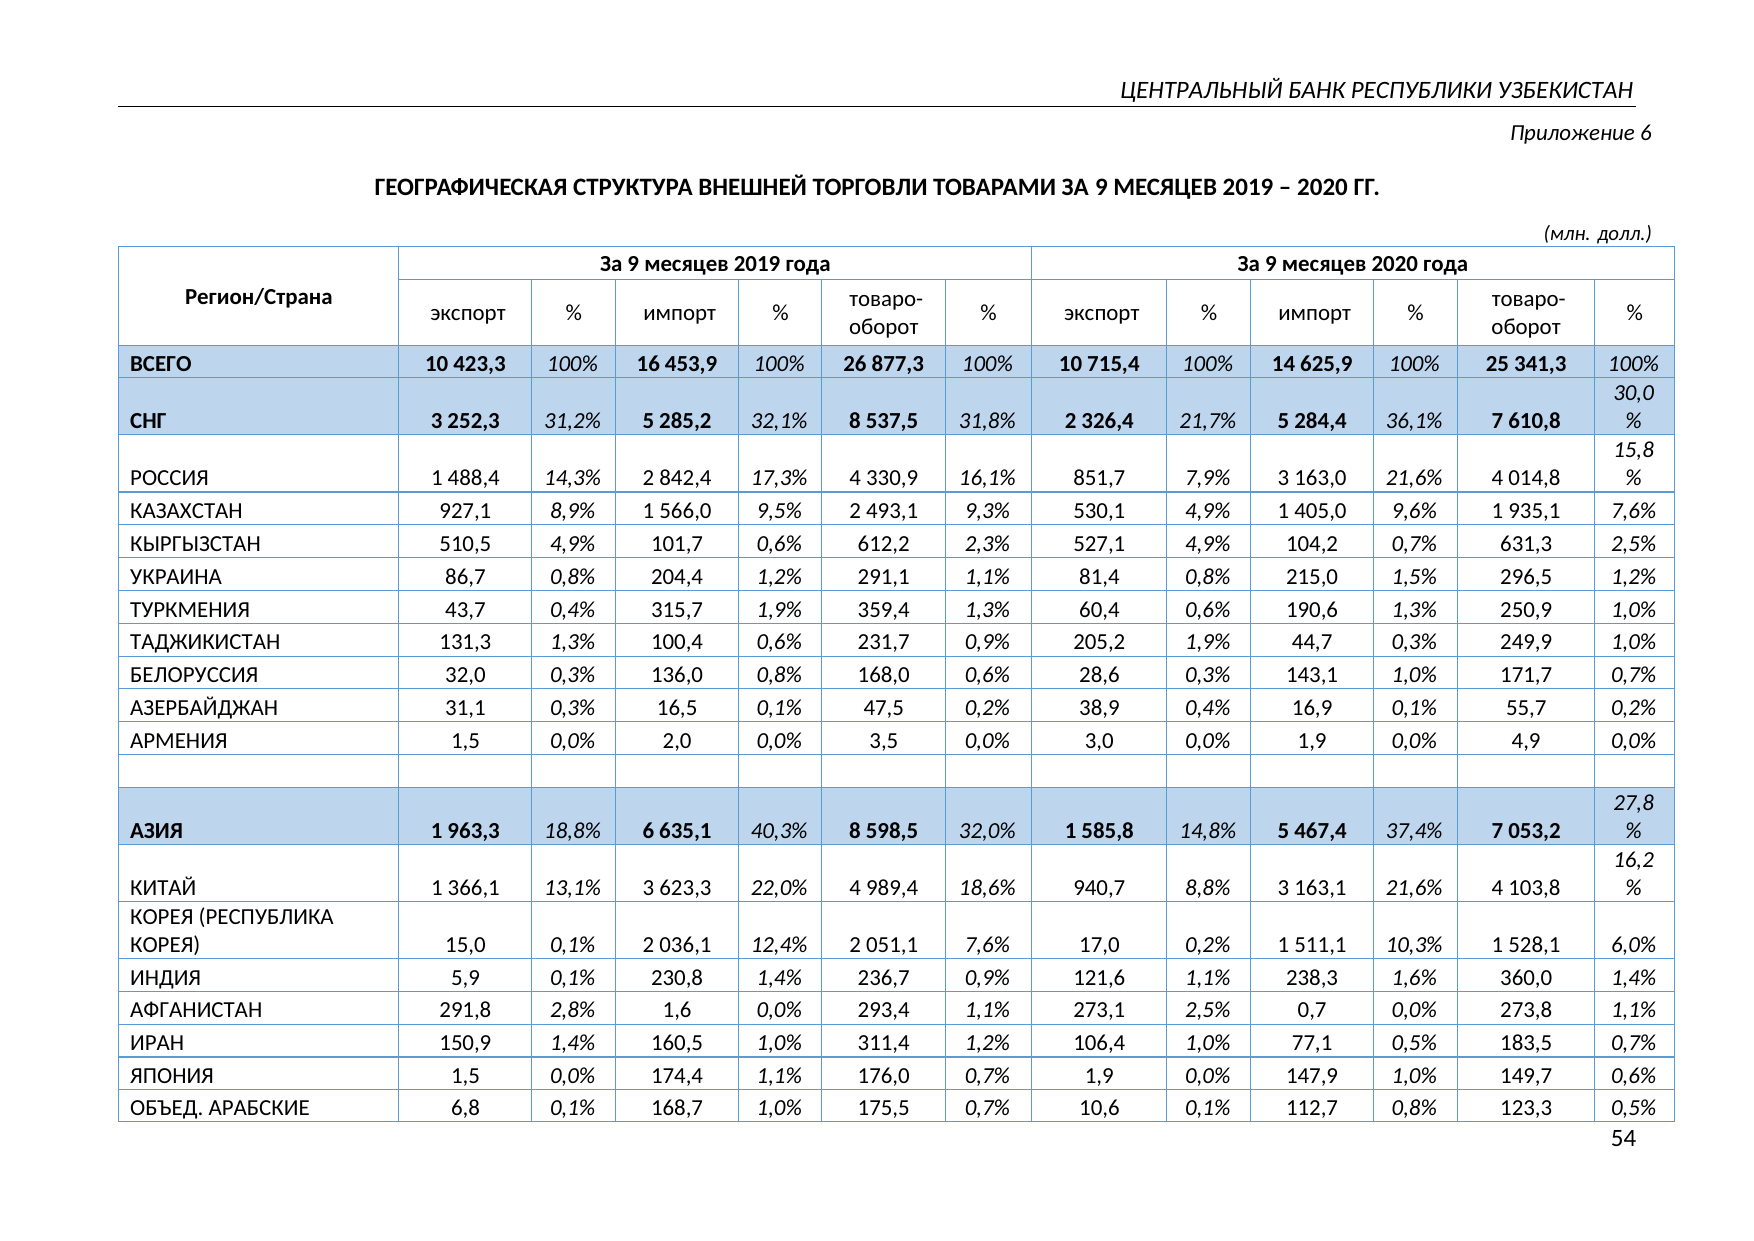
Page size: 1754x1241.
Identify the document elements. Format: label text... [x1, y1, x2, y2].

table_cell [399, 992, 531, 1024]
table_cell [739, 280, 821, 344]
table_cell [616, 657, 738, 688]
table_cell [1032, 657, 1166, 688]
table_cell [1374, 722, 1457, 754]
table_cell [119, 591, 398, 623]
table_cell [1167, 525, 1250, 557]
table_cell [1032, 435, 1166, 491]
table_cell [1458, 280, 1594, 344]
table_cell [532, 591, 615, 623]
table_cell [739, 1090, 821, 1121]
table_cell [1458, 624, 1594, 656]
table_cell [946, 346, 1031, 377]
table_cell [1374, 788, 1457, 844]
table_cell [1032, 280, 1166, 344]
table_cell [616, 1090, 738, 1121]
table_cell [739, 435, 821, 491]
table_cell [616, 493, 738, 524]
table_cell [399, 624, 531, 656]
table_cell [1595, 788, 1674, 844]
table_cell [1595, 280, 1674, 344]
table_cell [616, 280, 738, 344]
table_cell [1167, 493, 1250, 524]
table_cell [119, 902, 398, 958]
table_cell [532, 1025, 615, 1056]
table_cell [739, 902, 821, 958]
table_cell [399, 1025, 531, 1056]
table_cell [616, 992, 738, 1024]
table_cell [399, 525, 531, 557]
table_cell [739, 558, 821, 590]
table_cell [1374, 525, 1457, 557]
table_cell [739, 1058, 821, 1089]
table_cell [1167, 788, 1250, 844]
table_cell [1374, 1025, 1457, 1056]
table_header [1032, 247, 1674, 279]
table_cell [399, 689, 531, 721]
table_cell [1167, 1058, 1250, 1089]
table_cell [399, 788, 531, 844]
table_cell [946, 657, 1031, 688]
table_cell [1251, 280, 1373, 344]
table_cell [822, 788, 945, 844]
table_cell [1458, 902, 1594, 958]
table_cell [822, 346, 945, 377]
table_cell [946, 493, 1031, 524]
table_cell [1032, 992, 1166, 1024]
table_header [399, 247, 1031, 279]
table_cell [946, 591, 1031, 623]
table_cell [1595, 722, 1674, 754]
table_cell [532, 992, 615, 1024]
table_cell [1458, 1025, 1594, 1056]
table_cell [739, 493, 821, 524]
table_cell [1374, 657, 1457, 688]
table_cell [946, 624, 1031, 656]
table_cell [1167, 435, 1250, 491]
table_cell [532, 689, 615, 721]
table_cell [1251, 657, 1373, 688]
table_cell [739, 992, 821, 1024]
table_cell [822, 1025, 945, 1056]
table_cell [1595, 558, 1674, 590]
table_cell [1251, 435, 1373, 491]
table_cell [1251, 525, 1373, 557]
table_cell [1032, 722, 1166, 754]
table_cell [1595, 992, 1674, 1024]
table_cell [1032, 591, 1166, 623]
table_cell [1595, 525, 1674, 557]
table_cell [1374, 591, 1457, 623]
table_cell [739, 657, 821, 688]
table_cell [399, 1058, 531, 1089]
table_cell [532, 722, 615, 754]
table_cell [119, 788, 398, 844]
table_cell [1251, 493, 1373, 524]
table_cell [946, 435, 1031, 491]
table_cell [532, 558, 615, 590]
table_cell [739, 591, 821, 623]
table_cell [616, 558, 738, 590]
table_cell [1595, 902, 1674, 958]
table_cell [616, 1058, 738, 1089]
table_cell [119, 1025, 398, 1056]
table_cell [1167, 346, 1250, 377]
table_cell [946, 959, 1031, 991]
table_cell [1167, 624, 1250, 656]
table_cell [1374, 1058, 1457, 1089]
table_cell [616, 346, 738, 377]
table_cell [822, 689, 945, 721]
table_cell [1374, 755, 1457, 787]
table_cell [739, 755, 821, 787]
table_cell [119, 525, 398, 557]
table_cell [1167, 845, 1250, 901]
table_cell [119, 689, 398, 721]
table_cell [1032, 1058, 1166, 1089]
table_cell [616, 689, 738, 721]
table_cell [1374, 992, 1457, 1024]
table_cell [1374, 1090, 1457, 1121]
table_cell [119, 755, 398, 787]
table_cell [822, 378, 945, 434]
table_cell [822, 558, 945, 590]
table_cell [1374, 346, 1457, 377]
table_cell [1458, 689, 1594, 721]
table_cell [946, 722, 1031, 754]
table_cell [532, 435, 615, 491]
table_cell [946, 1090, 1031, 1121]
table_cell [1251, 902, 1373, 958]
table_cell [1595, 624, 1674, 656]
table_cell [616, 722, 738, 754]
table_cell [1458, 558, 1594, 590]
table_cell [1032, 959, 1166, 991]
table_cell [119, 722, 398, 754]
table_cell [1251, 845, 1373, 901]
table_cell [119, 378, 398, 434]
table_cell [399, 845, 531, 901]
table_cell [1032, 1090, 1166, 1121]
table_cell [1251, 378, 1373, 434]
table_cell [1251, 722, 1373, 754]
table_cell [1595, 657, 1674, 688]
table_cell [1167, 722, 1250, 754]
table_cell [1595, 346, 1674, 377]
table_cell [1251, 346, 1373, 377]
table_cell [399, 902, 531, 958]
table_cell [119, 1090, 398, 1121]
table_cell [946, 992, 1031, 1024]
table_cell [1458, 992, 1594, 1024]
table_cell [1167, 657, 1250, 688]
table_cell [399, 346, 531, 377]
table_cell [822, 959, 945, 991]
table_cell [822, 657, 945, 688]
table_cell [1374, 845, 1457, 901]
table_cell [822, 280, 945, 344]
text (млн. долл.) [118, 221, 1654, 246]
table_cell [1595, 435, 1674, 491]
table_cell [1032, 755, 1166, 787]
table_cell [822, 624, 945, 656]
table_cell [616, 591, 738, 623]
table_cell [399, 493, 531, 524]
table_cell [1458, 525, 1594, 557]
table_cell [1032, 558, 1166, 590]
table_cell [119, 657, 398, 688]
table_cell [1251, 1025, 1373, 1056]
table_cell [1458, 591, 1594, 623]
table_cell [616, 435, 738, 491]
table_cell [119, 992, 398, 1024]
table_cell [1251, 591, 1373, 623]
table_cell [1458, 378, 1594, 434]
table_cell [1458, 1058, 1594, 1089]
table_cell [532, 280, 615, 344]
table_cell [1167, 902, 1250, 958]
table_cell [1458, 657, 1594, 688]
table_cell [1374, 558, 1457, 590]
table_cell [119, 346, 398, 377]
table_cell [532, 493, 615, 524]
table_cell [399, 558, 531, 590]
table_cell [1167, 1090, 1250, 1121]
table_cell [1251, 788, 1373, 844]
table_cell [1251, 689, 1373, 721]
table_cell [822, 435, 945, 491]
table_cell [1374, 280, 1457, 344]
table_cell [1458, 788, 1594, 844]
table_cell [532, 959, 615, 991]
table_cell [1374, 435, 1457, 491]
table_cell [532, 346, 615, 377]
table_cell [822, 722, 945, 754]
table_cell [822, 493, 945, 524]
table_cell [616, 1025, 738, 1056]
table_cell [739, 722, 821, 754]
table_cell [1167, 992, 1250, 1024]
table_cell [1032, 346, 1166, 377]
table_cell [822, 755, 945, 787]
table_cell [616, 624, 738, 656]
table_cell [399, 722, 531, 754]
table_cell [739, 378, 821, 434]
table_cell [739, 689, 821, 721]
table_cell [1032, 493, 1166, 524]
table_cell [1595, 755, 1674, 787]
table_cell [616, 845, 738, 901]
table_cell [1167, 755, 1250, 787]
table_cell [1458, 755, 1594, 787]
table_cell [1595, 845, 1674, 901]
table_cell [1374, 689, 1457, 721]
subtitle ГЕОГРАФИЧЕСКАЯ СТРУКТУРА ВНЕШНЕЙ ТОРГОВЛИ ТОВАРАМИ ЗА 9 МЕСЯЦЕВ 2019 – 2020 ГГ. [118, 171, 1636, 202]
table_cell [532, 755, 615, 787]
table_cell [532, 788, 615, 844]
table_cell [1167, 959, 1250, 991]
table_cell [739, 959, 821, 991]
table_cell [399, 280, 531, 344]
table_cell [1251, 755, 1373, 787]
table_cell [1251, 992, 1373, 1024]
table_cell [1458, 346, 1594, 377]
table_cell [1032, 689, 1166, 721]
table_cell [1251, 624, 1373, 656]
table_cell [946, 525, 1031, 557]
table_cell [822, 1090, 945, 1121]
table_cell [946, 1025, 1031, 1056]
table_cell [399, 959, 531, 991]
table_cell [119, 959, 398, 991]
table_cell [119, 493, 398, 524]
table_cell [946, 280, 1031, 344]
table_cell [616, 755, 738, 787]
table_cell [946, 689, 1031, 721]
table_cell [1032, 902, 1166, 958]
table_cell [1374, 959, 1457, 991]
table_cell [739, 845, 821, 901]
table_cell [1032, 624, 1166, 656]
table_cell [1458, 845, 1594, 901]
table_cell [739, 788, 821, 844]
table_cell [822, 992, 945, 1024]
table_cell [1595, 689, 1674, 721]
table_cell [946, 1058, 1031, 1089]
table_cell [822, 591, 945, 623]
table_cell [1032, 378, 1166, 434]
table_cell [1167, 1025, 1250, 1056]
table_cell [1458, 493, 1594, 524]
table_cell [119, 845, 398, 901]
text Приложение 6 [118, 118, 1654, 146]
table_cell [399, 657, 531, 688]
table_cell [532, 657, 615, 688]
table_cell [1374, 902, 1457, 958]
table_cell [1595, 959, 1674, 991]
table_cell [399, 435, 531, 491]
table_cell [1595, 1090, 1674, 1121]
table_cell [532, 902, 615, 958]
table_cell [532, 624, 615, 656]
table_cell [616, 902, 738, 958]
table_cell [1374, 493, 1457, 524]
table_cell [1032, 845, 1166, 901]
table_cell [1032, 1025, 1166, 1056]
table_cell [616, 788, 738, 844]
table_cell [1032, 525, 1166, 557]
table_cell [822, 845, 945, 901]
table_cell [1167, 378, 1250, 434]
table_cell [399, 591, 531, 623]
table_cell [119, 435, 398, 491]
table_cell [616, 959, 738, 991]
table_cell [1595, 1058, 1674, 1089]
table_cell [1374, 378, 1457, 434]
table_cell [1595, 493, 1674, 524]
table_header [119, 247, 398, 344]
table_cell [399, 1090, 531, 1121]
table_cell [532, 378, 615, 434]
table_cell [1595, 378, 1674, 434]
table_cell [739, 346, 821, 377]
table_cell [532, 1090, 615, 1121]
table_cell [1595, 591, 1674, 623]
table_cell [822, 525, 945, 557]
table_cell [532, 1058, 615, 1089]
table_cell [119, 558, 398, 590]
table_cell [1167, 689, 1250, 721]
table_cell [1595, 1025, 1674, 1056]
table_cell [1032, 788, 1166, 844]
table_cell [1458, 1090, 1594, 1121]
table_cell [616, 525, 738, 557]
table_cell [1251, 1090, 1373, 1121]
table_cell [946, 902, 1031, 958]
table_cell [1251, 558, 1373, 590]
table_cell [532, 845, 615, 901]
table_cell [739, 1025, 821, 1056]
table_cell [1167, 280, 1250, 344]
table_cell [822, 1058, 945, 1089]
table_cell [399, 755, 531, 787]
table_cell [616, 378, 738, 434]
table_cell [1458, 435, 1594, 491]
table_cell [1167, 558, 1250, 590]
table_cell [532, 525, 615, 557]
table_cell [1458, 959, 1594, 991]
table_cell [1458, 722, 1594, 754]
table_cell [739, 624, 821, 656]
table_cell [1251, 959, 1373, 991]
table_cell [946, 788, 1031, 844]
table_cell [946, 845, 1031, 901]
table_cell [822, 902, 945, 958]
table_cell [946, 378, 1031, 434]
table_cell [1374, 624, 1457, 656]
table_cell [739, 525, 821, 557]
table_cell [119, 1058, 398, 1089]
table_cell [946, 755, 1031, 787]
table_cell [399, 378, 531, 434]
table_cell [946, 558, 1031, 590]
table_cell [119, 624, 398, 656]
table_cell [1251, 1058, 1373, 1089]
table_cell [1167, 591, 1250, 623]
